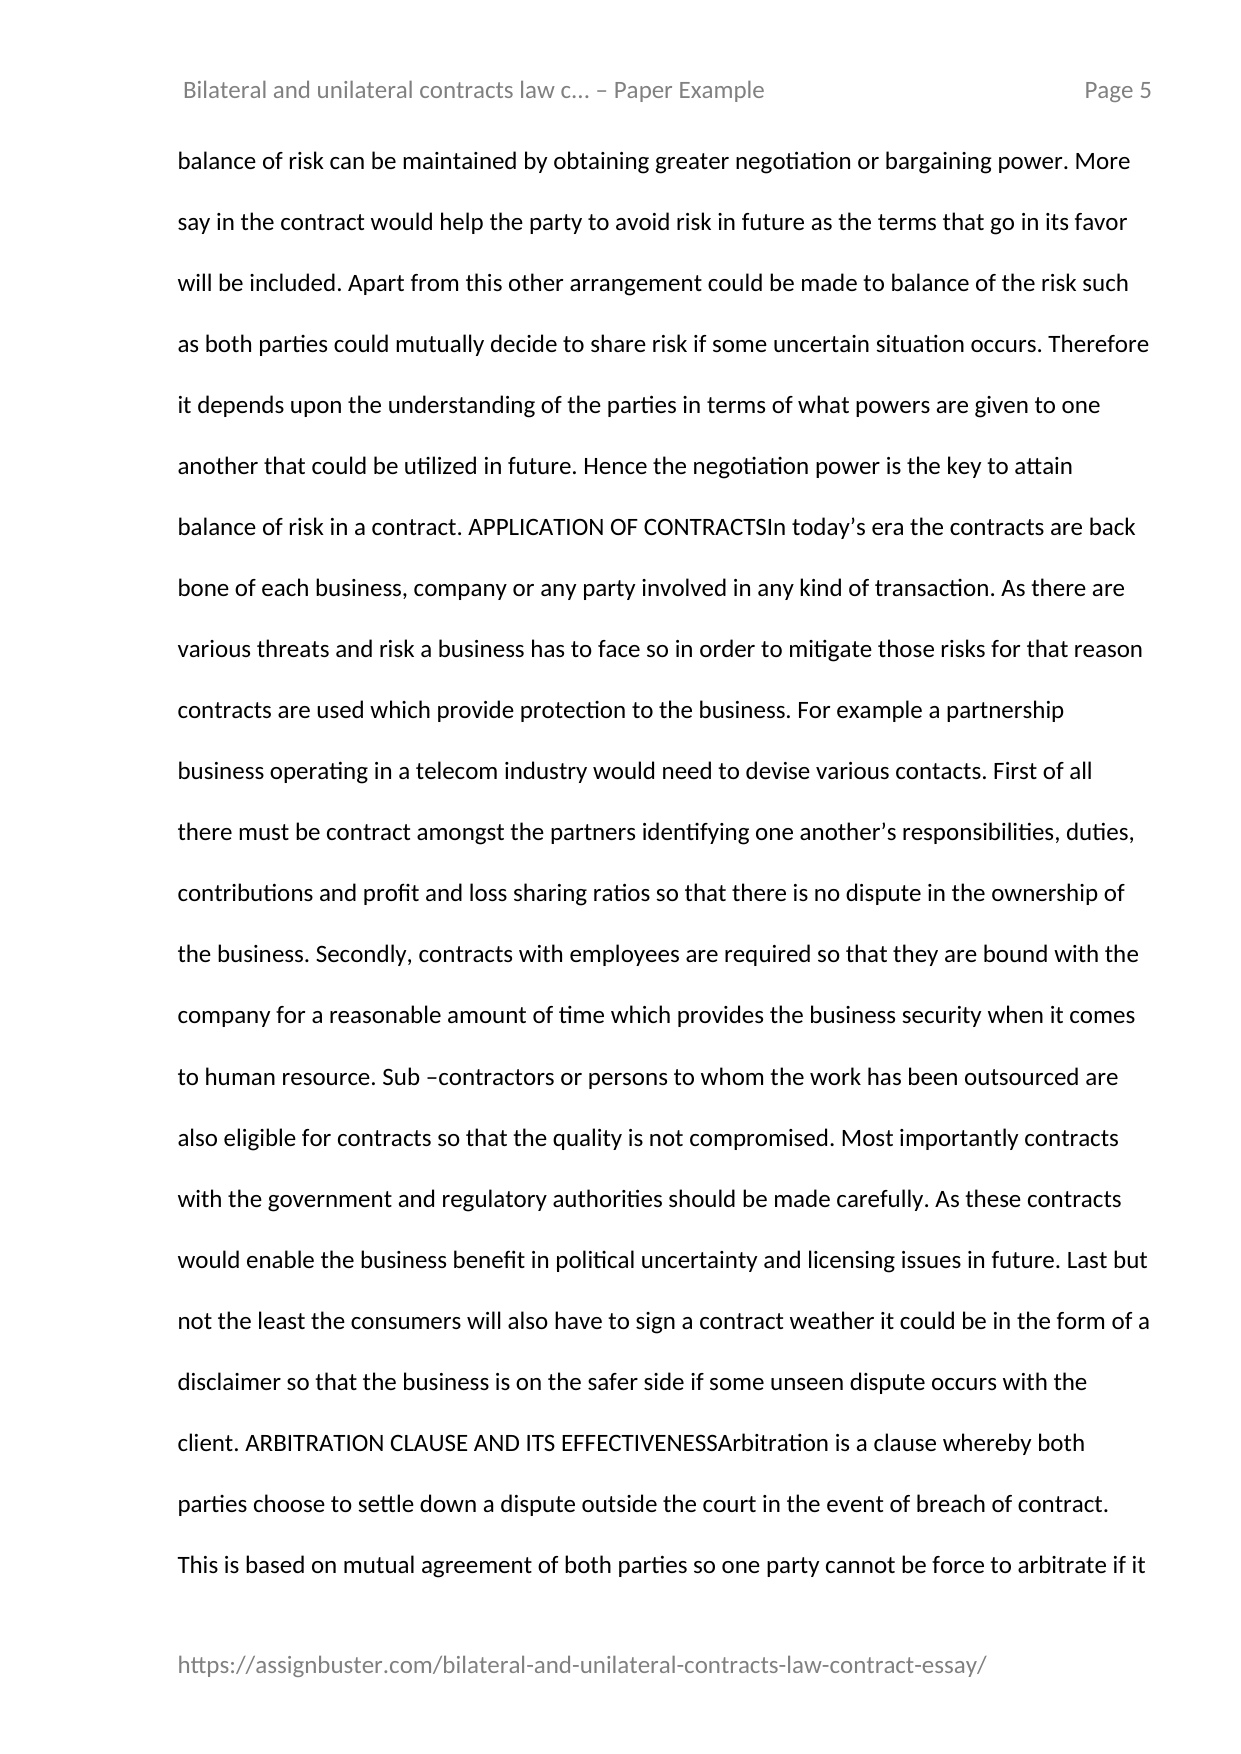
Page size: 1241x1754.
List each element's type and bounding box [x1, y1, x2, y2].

text [177, 145, 1152, 1579]
